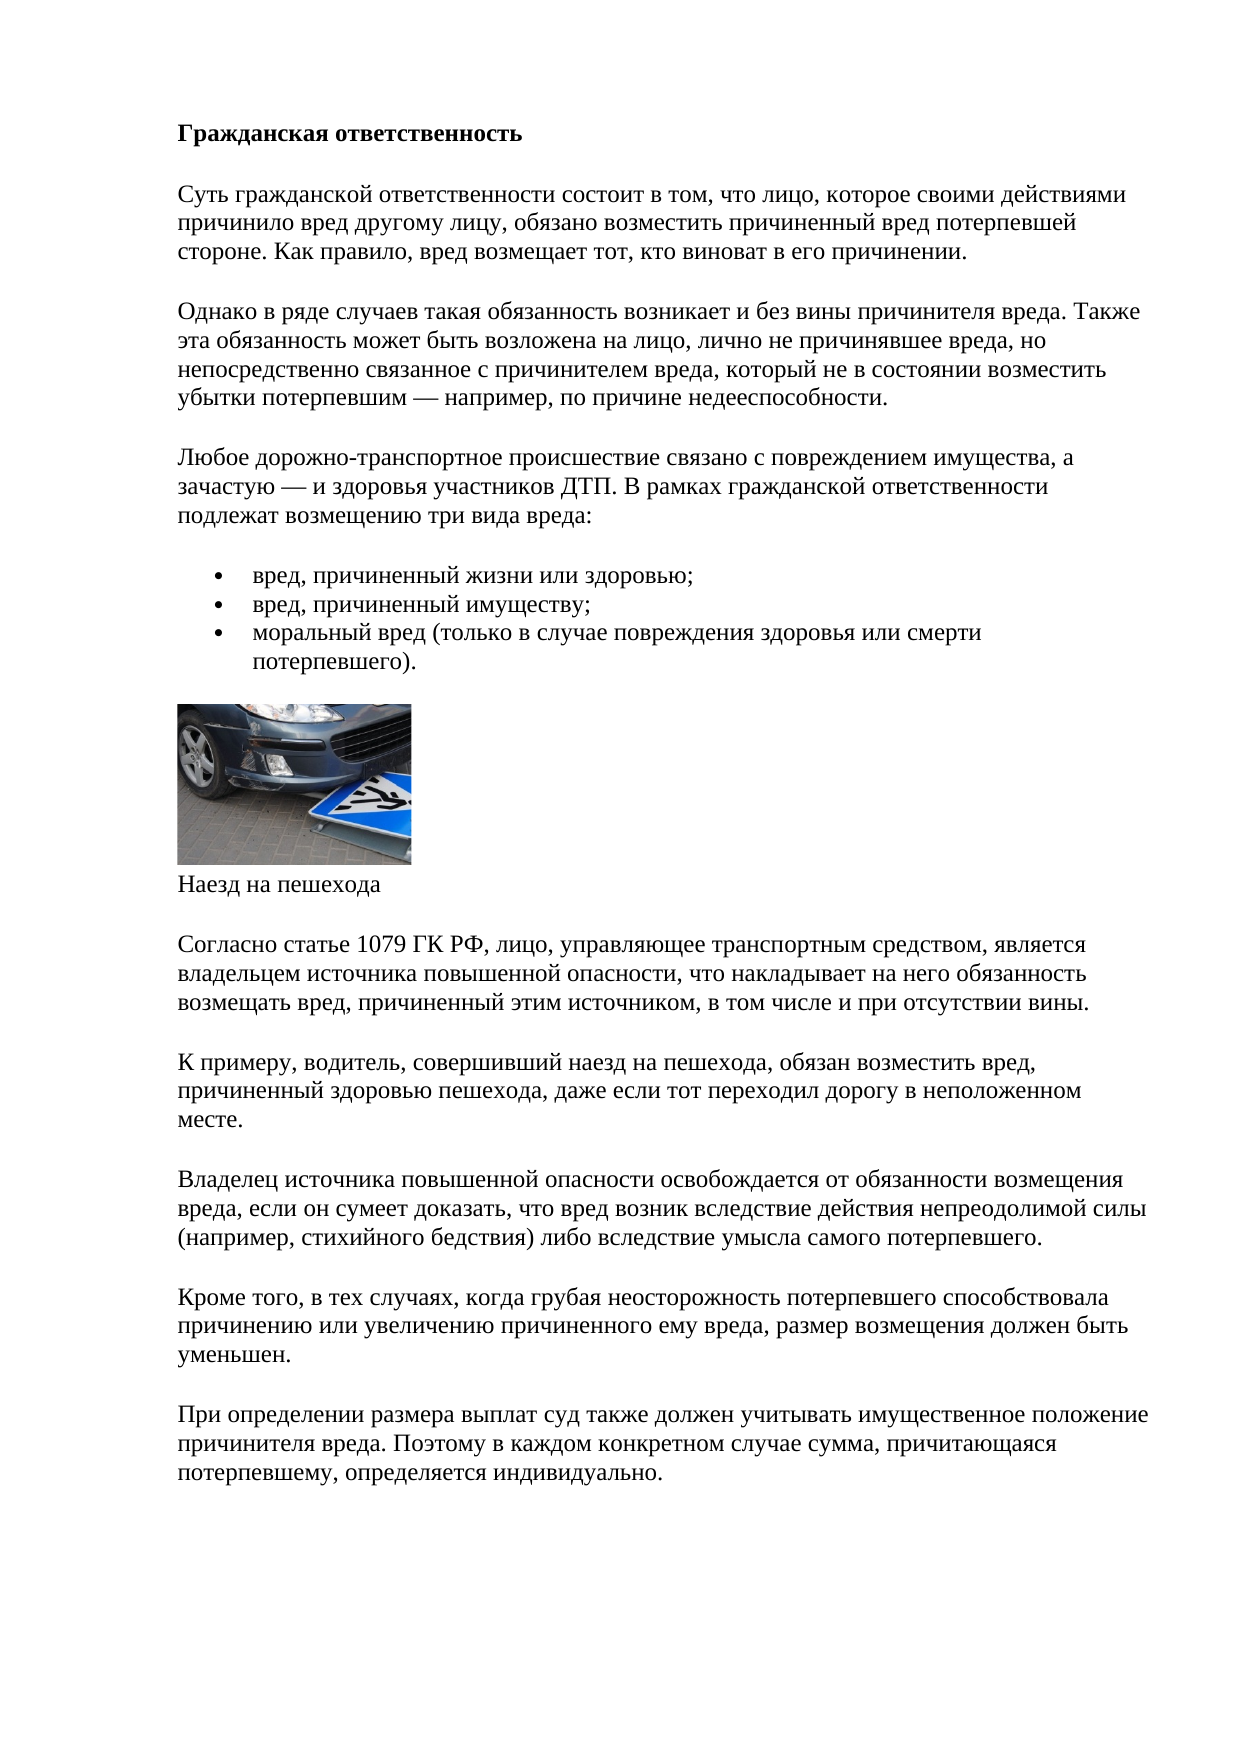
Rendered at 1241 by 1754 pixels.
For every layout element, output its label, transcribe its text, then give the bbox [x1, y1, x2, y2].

text При определении размера выплат суд также должен учитывать имущественное положение причинителя вреда. Поэтому в каждом конкретном случае сумма, причитающаяся потерпевшему, определяется индивидуально. [177, 1399, 1152, 1485]
text Любое дорожно-транспортное происшествие связано с повреждением имущества, а зачастую — и здоровья участников ДТП. В рамках гражданской ответственности подлежат возмещению три вида вреда: [177, 442, 1152, 529]
subtitle Гражданская ответственность [177, 118, 1152, 147]
list вред, причиненный жизни или здоровью; [215, 560, 1152, 589]
text Суть гражданской ответственности состоит в том, что лицо, которое своими действиями причинило вред другому лицу, обязано возместить причиненный вред потерпевшей стороне. Как правило, вред возмещает тот, кто виноват в его причинении. [177, 179, 1152, 265]
list вред, причиненный имуществу; [215, 589, 1152, 617]
text К примеру, водитель, совершивший наезд на пешехода, обязан возместить вред, причиненный здоровью пешехода, даже если тот переходил дорогу в неположенном месте. [177, 1047, 1152, 1133]
picture [177, 704, 412, 865]
text Наезд на пешехода [177, 869, 1152, 898]
list моральный вред (только в случае повреждения здоровья или смерти потерпевшего). [215, 617, 1152, 675]
text Кроме того, в тех случаях, когда грубая неосторожность потерпевшего способствовала причинению или увеличению причиненного ему вреда, размер возмещения должен быть уменьшен. [177, 1282, 1152, 1368]
text Владелец источника повышенной опасности освобождается от обязанности возмещения вреда, если он сумеет доказать, что вред возник вследствие действия непреодолимой силы (например, стихийного бедствия) либо вследствие умысла самого потерпевшего. [177, 1164, 1152, 1250]
text Однако в ряде случаев такая обязанность возникает и без вины причинителя вреда. Также эта обязанность может быть возложена на лицо, лично не причинявшее вреда, но непосредственно связанное с причинителем вреда, который не в состоянии возместить убытки потерпевшим — например, по причине недееспособности. [177, 296, 1152, 411]
text Согласно статье 1079 ГК РФ, лицо, управляющее транспортным средством, является владельцем источника повышенной опасности, что накладывает на него обязанность возмещать вред, причиненный этим источником, в том числе и при отсутствии вины. [177, 929, 1152, 1015]
